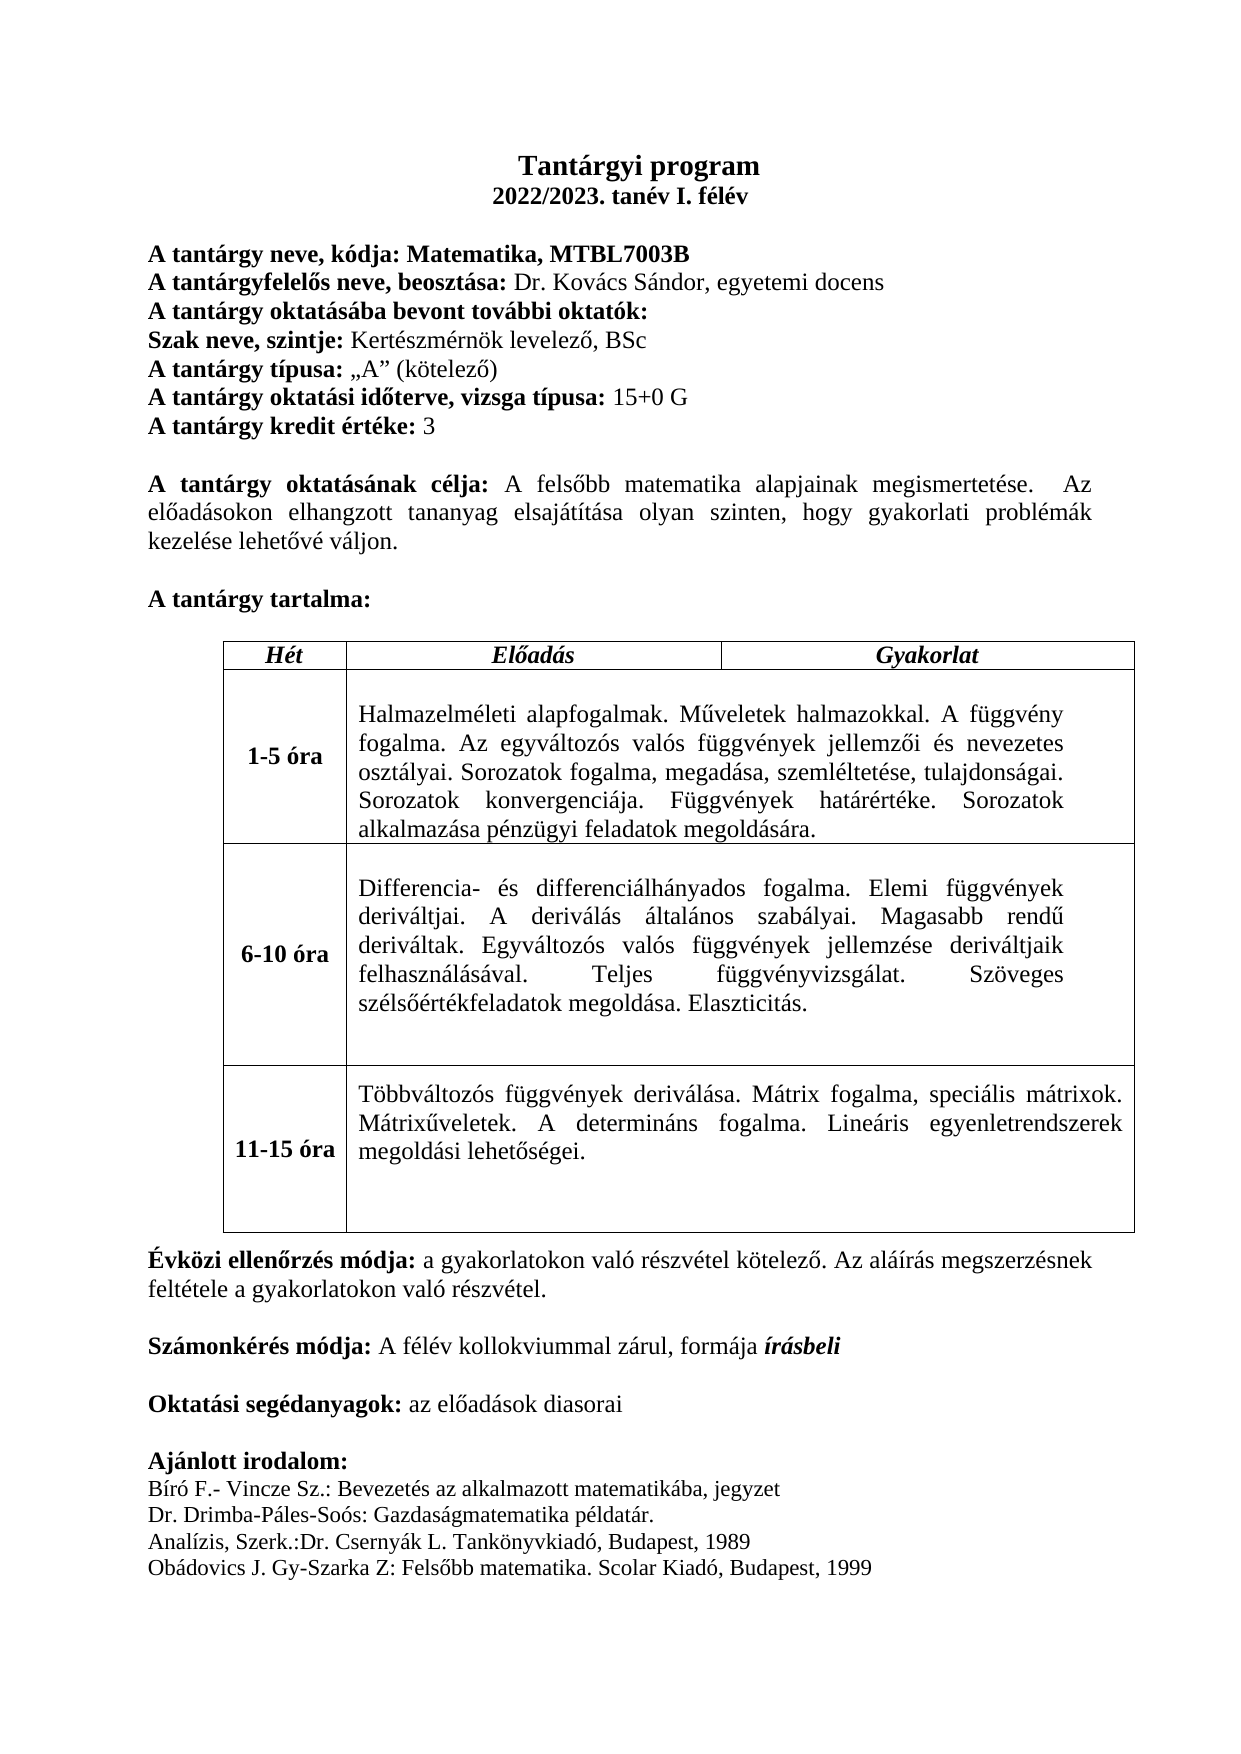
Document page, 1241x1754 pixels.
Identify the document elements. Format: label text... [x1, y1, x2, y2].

text A tantárgy tartalma: [148, 584, 1093, 612]
table_cell 11-15 óra [224, 1066, 346, 1232]
text Ajánlott irodalom: [148, 1446, 1093, 1475]
text Évközi ellenőrzés módja: a gyakorlatokon való részvétel kötelező. Az aláírás megszerzésnek feltétele a gyakorlatokon való részvétel. [148, 1245, 1093, 1303]
table_header Előadás [347, 642, 721, 669]
table_cell Differencia- és differenciálhányados fogalma. Elemi függvények deriváltjai. A deriválás általános szabályai. Magasabb rendű deriváltak. Egyváltozós valós függvények jellemzése deriváltjaik felhasználásával. Teljes függvényvizsgálat. Szöveges szélsőértékfeladatok megoldása. Elaszticitás. [347, 844, 1134, 1065]
text A tantárgy kredit értéke: 3 [148, 411, 1093, 440]
table_cell Halmazelméleti alapfogalmak. Műveletek halmazokkal. A függvény fogalma. Az egyváltozós valós függvények jellemzői és nevezetes osztályai. Sorozatok fogalma, megadása, szemléltetése, tulajdonságai. Sorozatok konvergenciája. Függvények határértéke. Sorozatok alkalmazása pénzügyi feladatok megoldására. [347, 670, 1134, 843]
text A tantárgy oktatási időterve, vizsga típusa: 15+0 G [148, 382, 1093, 411]
table_cell Többváltozós függvények deriválása. Mátrix fogalma, speciális mátrixok. Mátrixűveletek. A determináns fogalma. Lineáris egyenletrendszerek megoldási lehetőségei. [347, 1066, 1134, 1232]
text Tantárgyi program [185, 148, 1093, 181]
text A tantárgy típusa: „A” (kötelező) [148, 354, 1093, 382]
text Dr. Drimba-Páles-Soós: Gazdaságmatematika példatár. [148, 1501, 1033, 1528]
text A tantárgy oktatásába bevont további oktatók: [148, 296, 1093, 325]
table_header Hét [224, 642, 346, 669]
table_cell 1-5 óra [224, 670, 346, 843]
text Obádovics J. Gy-Szarka Z: Felsőbb matematika. Scolar Kiadó, Budapest, 1999 [148, 1554, 1033, 1581]
text Bíró F.- Vincze Sz.: Bevezetés az alkalmazott matematikába, jegyzet [148, 1475, 1033, 1501]
text A tantárgy oktatásának célja: A felsőbb matematika alapjainak megismertetése. Az előadásokon elhangzott tananyag elsajátítása olyan szinten, hogy gyakorlati problémák kezelése lehetővé váljon. [148, 469, 1093, 555]
text 2022/2023. tanév I. félév [148, 181, 1093, 210]
text Oktatási segédanyagok: az előadások diasorai [148, 1389, 1093, 1418]
table_header Gyakorlat [722, 642, 1134, 669]
text A tantárgy neve, kódja: Matematika, MTBL7003B [148, 239, 1093, 267]
text Analízis, Szerk.:Dr. Csernyák L. Tankönyvkiadó, Budapest, 1989 [148, 1528, 1033, 1554]
table_cell 6-10 óra [224, 844, 346, 1065]
text Szak neve, szintje: Kertészmérnök levelező, BSc [148, 325, 1093, 354]
text A tantárgyfelelős neve, beosztása: Dr. Kovács Sándor, egyetemi docens [148, 267, 1093, 296]
text Számonkérés módja: A félév kollokviummal zárul, formája írásbeli [148, 1331, 1093, 1360]
